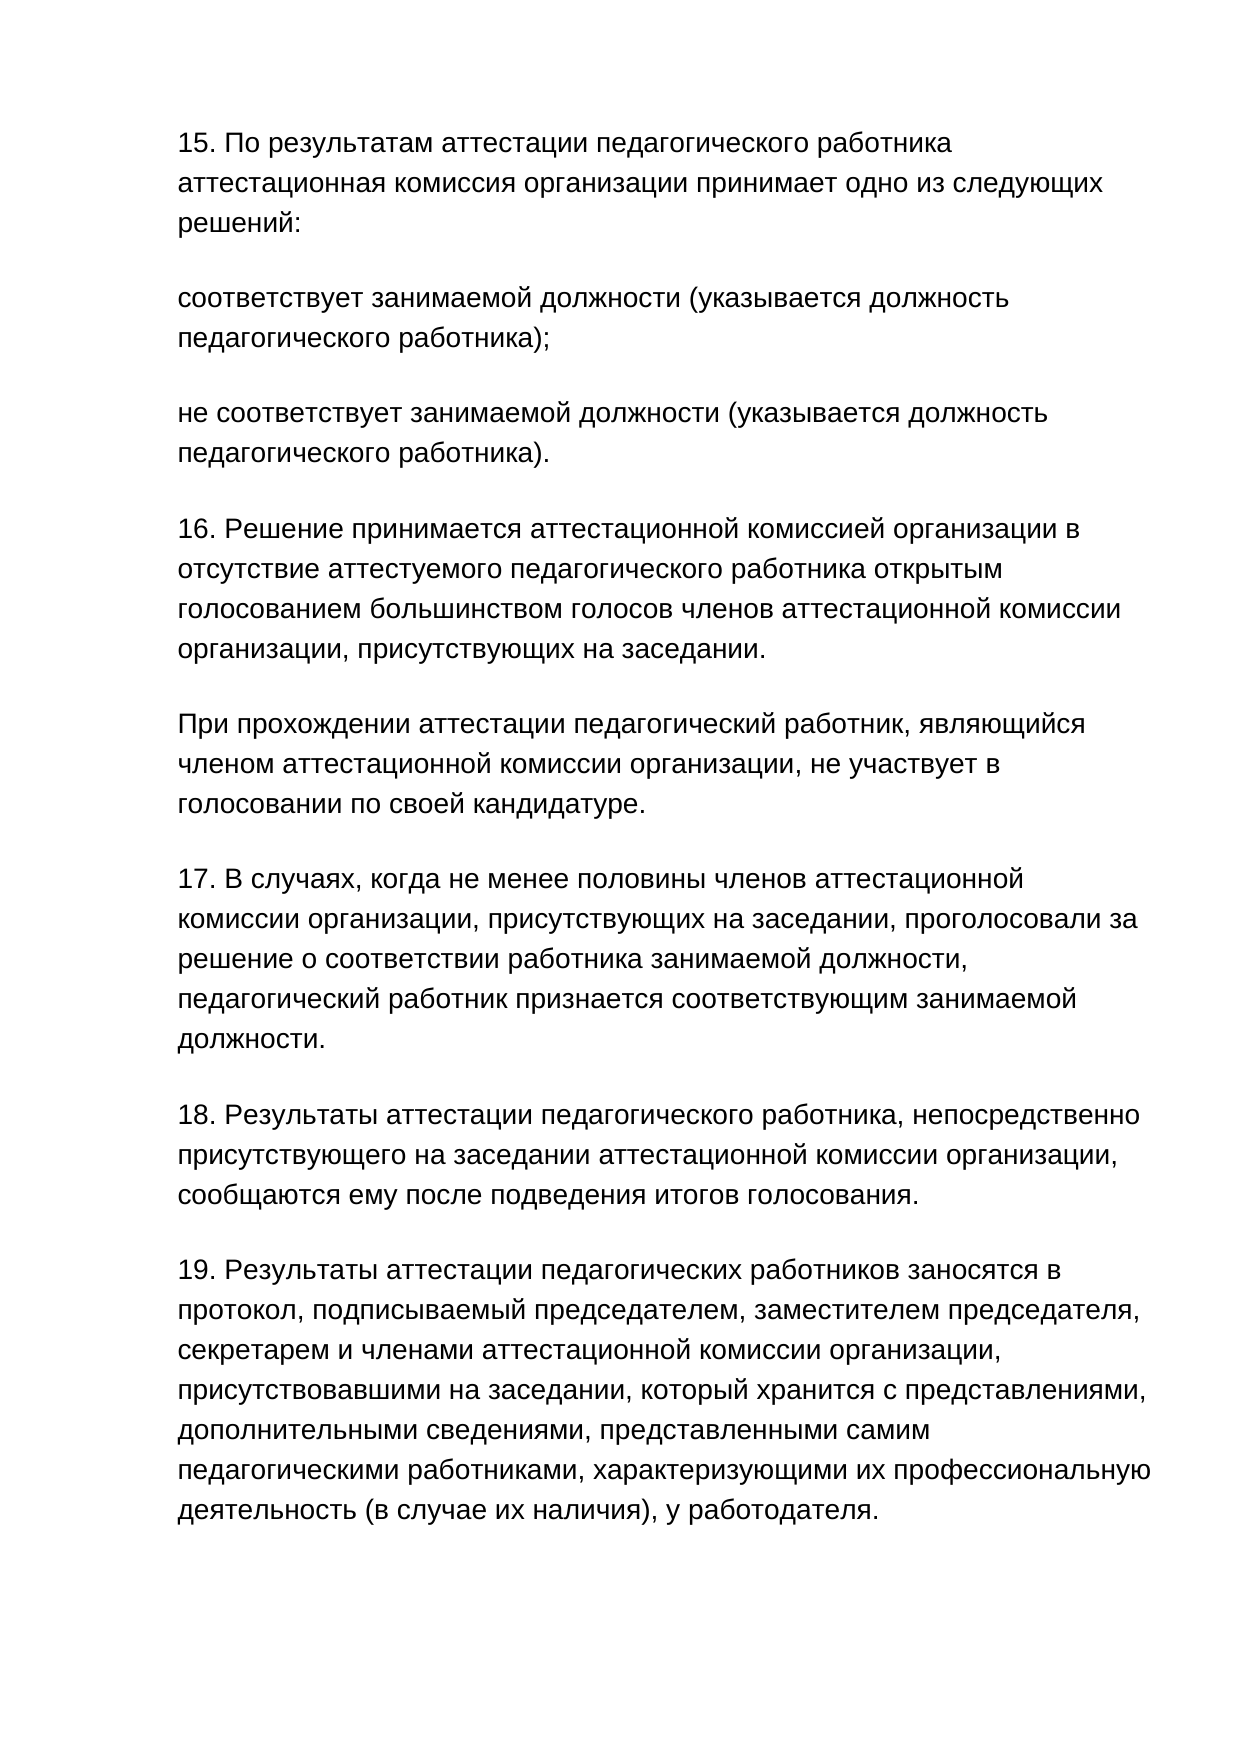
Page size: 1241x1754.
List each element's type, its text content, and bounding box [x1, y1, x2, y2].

text соответствует занимаемой должности (указывается должность педагогического работника); [177, 273, 1152, 353]
text 15. По результатам аттестации педагогического работника аттестационная комиссия организации принимает одно из следующих решений: [177, 118, 1152, 238]
text 18. Результаты аттестации педагогического работника, непосредственно присутствующего на заседании аттестационной комиссии организации, сообщаются ему после подведения итогов голосования. [177, 1090, 1152, 1210]
text 19. Результаты аттестации педагогических работников заносятся в протокол, подписываемый председателем, заместителем председателя, секретарем и членами аттестационной комиссии организации, присутствовавшими на заседании, который хранится с представлениями, дополнительными сведениями, представленными самим педагогическими работниками, характеризующими их профессиональную деятельность (в случае их наличия), у работодателя. [177, 1245, 1152, 1525]
text 16. Решение принимается аттестационной комиссией организации в отсутствие аттестуемого педагогического работника открытым голосованием большинством голосов членов аттестационной комиссии организации, присутствующих на заседании. [177, 504, 1152, 664]
text не соответствует занимаемой должности (указывается должность педагогического работника). [177, 389, 1152, 469]
text 17. В случаях, когда не менее половины членов аттестационной комиссии организации, присутствующих на заседании, проголосовали за решение о соответствии работника занимаемой должности, педагогический работник признается соответствующим занимаемой должности. [177, 855, 1152, 1055]
text При прохождении аттестации педагогический работник, являющийся членом аттестационной комиссии организации, не участвует в голосовании по своей кандидатуре. [177, 699, 1152, 819]
